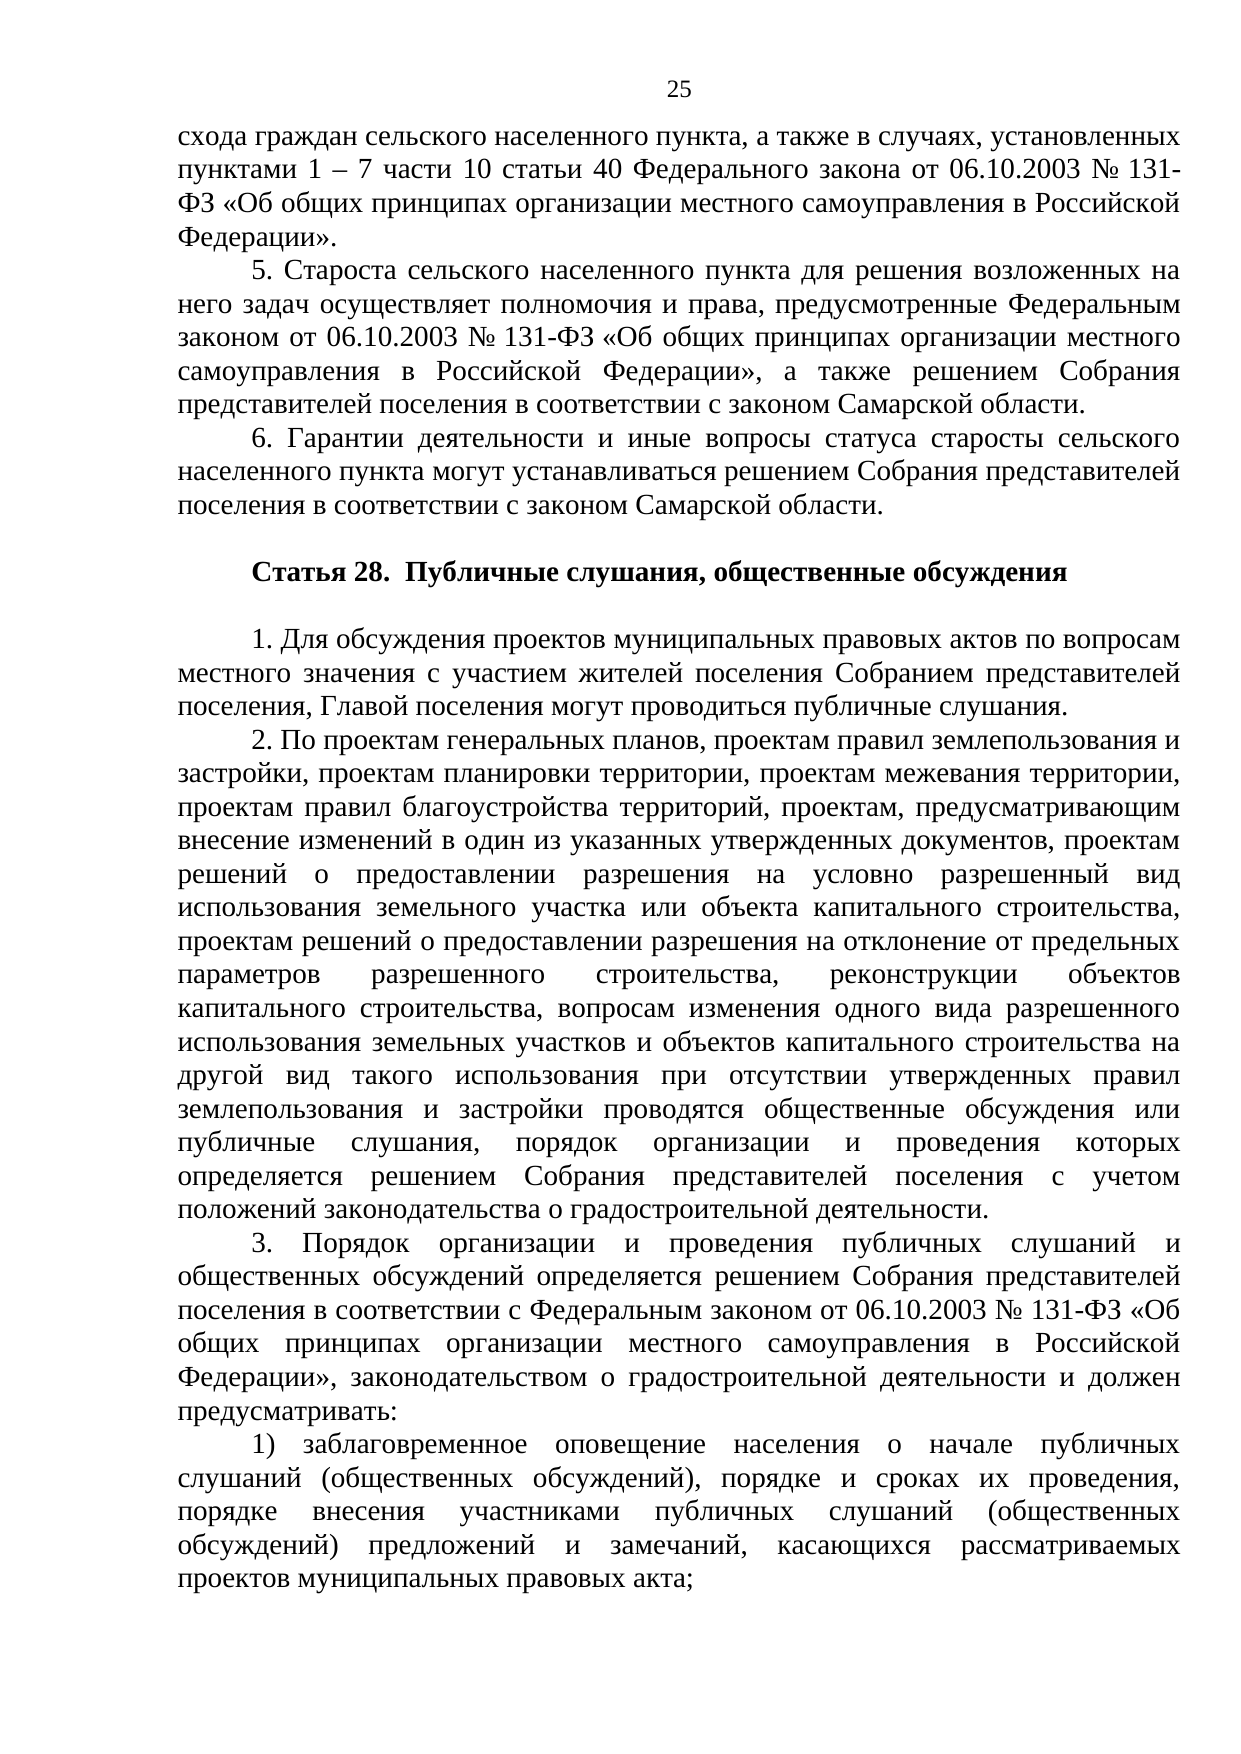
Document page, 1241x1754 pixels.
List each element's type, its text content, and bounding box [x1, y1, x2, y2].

text 3. Порядок организации и проведения публичных слушаний и общественных обсуждений определяется решением Собрания представителей поселения в соответствии с Федеральным законом от 06.10.2003 № 131-ФЗ «Об общих принципах организации местного самоуправления в Российской Федерации», законодательством о градостроительной деятельности и должен предусматривать: [177, 1225, 1181, 1426]
text 6. Гарантии деятельности и иные вопросы статуса старосты сельского населенного пункта могут устанавливаться решением Собрания представителей поселения в соответствии с законом Самарской области. [177, 420, 1181, 521]
text 5. Староста сельского населенного пункта для решения возложенных на него задач осуществляет полномочия и права, предусмотренные Федеральным законом от 06.10.2003 № 131-ФЗ «Об общих принципах организации местного самоуправления в Российской Федерации», а также решением Собрания представителей поселения в соответствии с законом Самарской области. [177, 252, 1181, 420]
text Статья 28. Публичные слушания, общественные обсуждения [177, 554, 1181, 588]
text 2. По проектам генеральных планов, проектам правил землепользования и застройки, проектам планировки территории, проектам межевания территории, проектам правил благоустройства территорий, проектам, предусматривающим внесение изменений в один из указанных утвержденных документов, проектам решений о предоставлении разрешения на условно разрешенный вид использования земельного участка или объекта капитального строительства, проектам решений о предоставлении разрешения на отклонение от предельных параметров разрешенного строительства, реконструкции объектов капитального строительства, вопросам изменения одного вида разрешенного использования земельных участков и объектов капитального строительства на другой вид такого использования при отсутствии утвержденных правил землепользования и застройки проводятся общественные обсуждения или публичные слушания, порядок организации и проведения которых определяется решением Собрания представителей поселения с учетом положений законодательства о градостроительной деятельности. [177, 722, 1181, 1225]
text 1. Для обсуждения проектов муниципальных правовых актов по вопросам местного значения с участием жителей поселения Собранием представителей поселения, Главой поселения могут проводиться публичные слушания. [177, 621, 1181, 722]
text 1) заблаговременное оповещение населения о начале публичных слушаний (общественных обсуждений), порядке и сроках их проведения, порядке внесения участниками публичных слушаний (общественных обсуждений) предложений и замечаний, касающихся рассматриваемых проектов муниципальных правовых акта; [177, 1426, 1181, 1594]
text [177, 118, 1181, 252]
